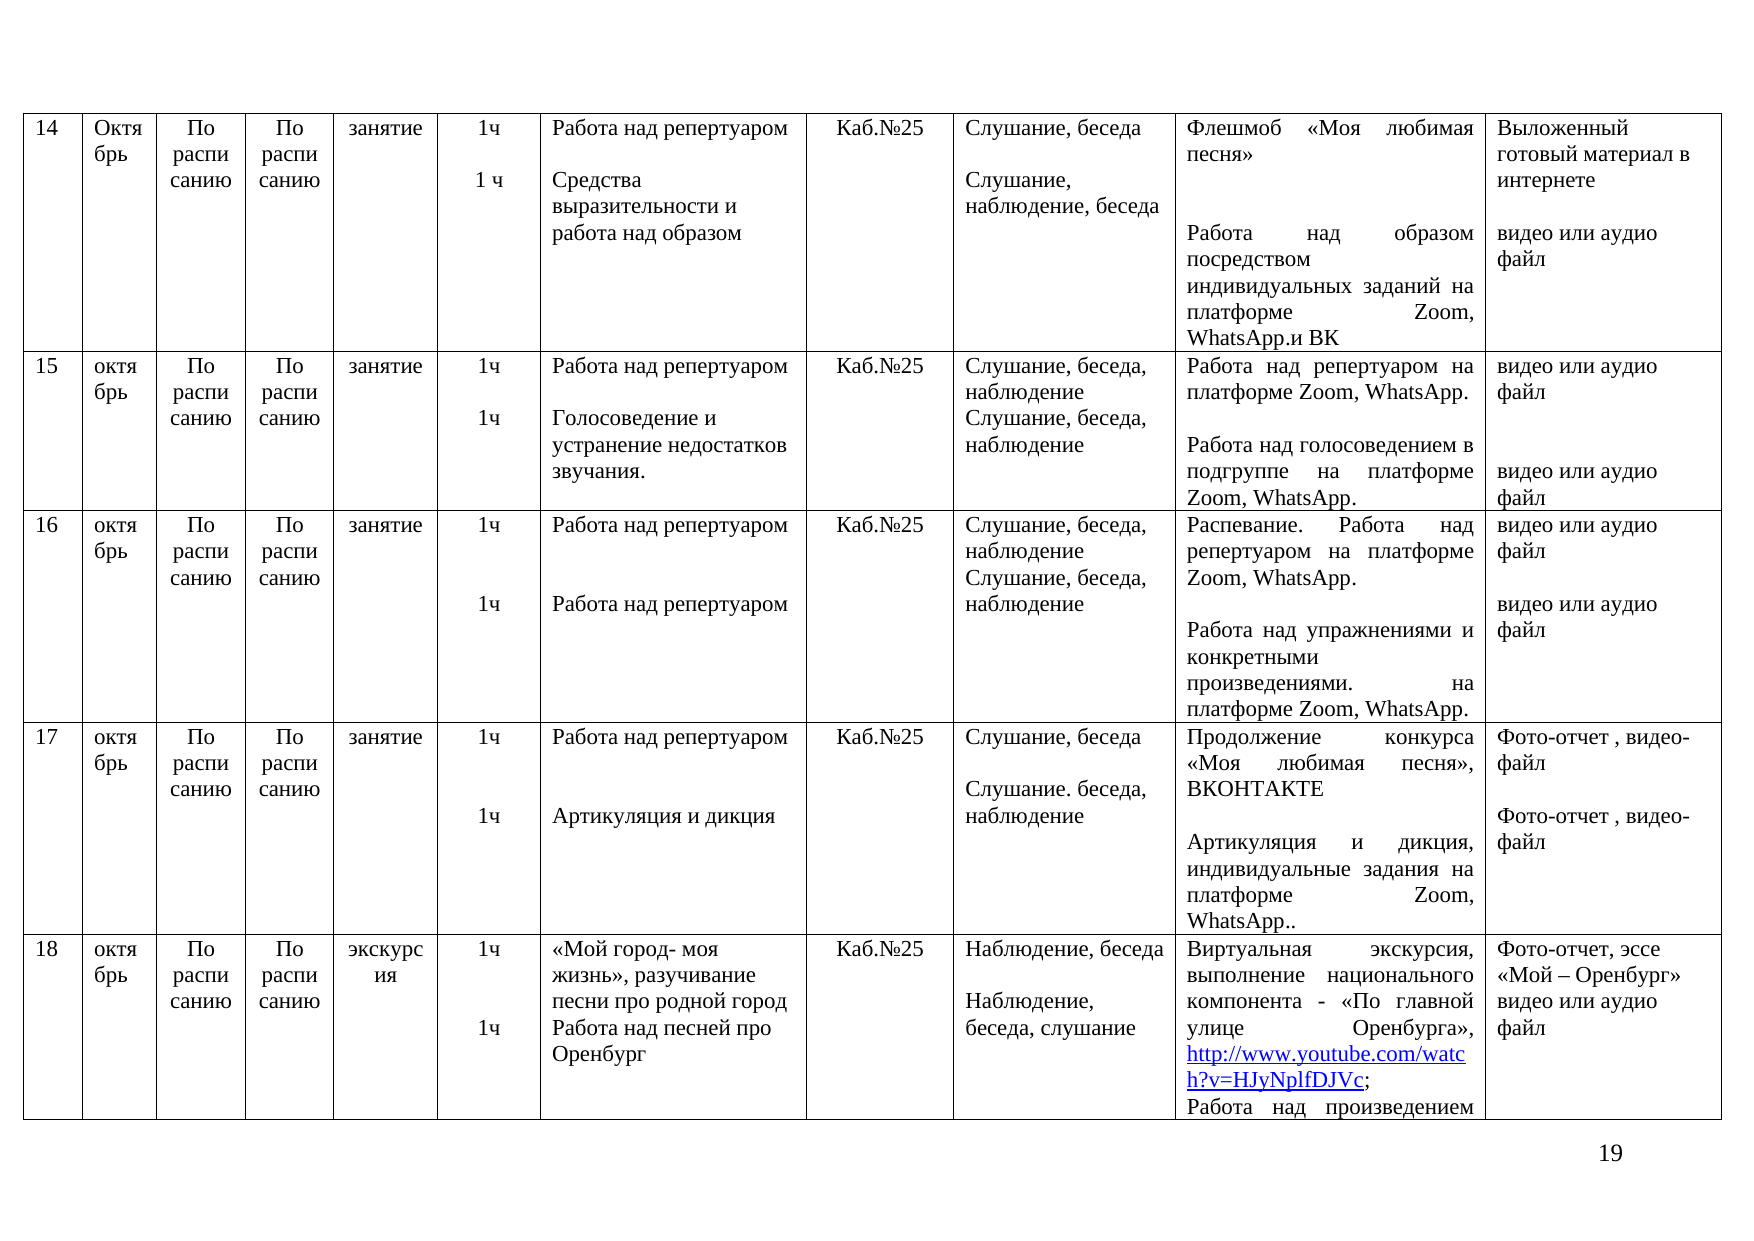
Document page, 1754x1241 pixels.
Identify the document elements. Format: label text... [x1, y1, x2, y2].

table_cell Продолжение конкурса «Моя любимая песня», ВКОНТАКТЕ Артикуляция и дикция, индивидуальные задания на платформе Zoom, WhatsApp.. [1176, 723, 1485, 934]
table_cell Слушание, беседа, наблюдение Слушание, беседа, наблюдение [954, 511, 1175, 722]
table_cell Работа над репертуаром Средства выразительности и работа над образом [541, 114, 806, 351]
table_cell Работа над репертуаром Работа над репертуаром [541, 511, 806, 722]
table_cell 17 [24, 723, 82, 934]
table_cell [1486, 935, 1721, 1119]
table_cell видео или аудио файл видео или аудио файл [1486, 352, 1721, 510]
table_cell 1ч 1ч [438, 511, 540, 722]
table_cell Флешмоб «Моя любимая песня» Работа над образом посредством индивидуальных заданий на платформе Zoom, WhatsApp.и ВК [1176, 114, 1485, 351]
table_cell Каб.№25 [807, 114, 953, 351]
table_cell Слушание, беседа, наблюдение Слушание, беседа, наблюдение [954, 352, 1175, 510]
table_cell Каб.№25 [807, 723, 953, 934]
table_cell занятие [334, 352, 437, 510]
table_cell Работа над репертуаром на платформе Zoom, WhatsApp. Работа над голосоведением в подгруппе на платформе Zoom, WhatsApp. [1176, 352, 1485, 510]
table_cell октябрь [83, 511, 156, 722]
table_cell занятие [334, 114, 437, 351]
table_cell экскурсия [334, 935, 437, 1119]
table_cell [1176, 935, 1485, 1119]
table_cell занятие [334, 511, 437, 722]
table_cell занятие [334, 723, 437, 934]
table_cell октябрь [83, 352, 156, 510]
table_cell По расписанию [246, 511, 333, 722]
table_cell По расписанию [246, 352, 333, 510]
table_cell 14 [24, 114, 82, 351]
table_cell По расписанию [157, 114, 245, 351]
table_cell Фото-отчет , видео-файл Фото-отчет , видео-файл [1486, 723, 1721, 934]
table_cell Работа над репертуаром Голосоведение и устранение недостатков звучания. [541, 352, 806, 510]
table_cell Работа над репертуаром Артикуляция и дикция [541, 723, 806, 934]
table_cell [954, 114, 1175, 351]
table_cell По расписанию [157, 935, 245, 1119]
table_cell По расписанию [157, 352, 245, 510]
table_cell По расписанию [246, 935, 333, 1119]
table_cell Распевание. Работа над репертуаром на платформе Zoom, WhatsApp. Работа над упражнениями и конкретными произведениями. на платформе Zoom, WhatsApp. [1176, 511, 1485, 722]
table_cell Выложенный готовый материал в интернете видео или аудио файл [1486, 114, 1721, 351]
table_cell По расписанию [157, 511, 245, 722]
table_cell По расписанию [246, 114, 333, 351]
table_cell 1ч 1 ч [438, 114, 540, 351]
table_cell видео или аудио файл видео или аудио файл [1486, 511, 1721, 722]
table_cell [541, 935, 806, 1119]
table_cell По расписанию [246, 723, 333, 934]
table_cell 1ч 1ч [438, 723, 540, 934]
table_cell Каб.№25 [807, 935, 953, 1119]
table_cell Каб.№25 [807, 352, 953, 510]
table_cell октябрь [83, 935, 156, 1119]
table_cell 1ч 1ч [438, 352, 540, 510]
table_cell По расписанию [157, 723, 245, 934]
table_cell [954, 935, 1175, 1119]
table_cell 18 [24, 935, 82, 1119]
table_cell 16 [24, 511, 82, 722]
table_cell 15 [24, 352, 82, 510]
table_cell 1ч 1ч [438, 935, 540, 1119]
table_cell октябрь [83, 723, 156, 934]
table_cell Слушание, беседа Слушание. беседа, наблюдение [954, 723, 1175, 934]
table_cell Октябрь [83, 114, 156, 351]
table_cell Каб.№25 [807, 511, 953, 722]
